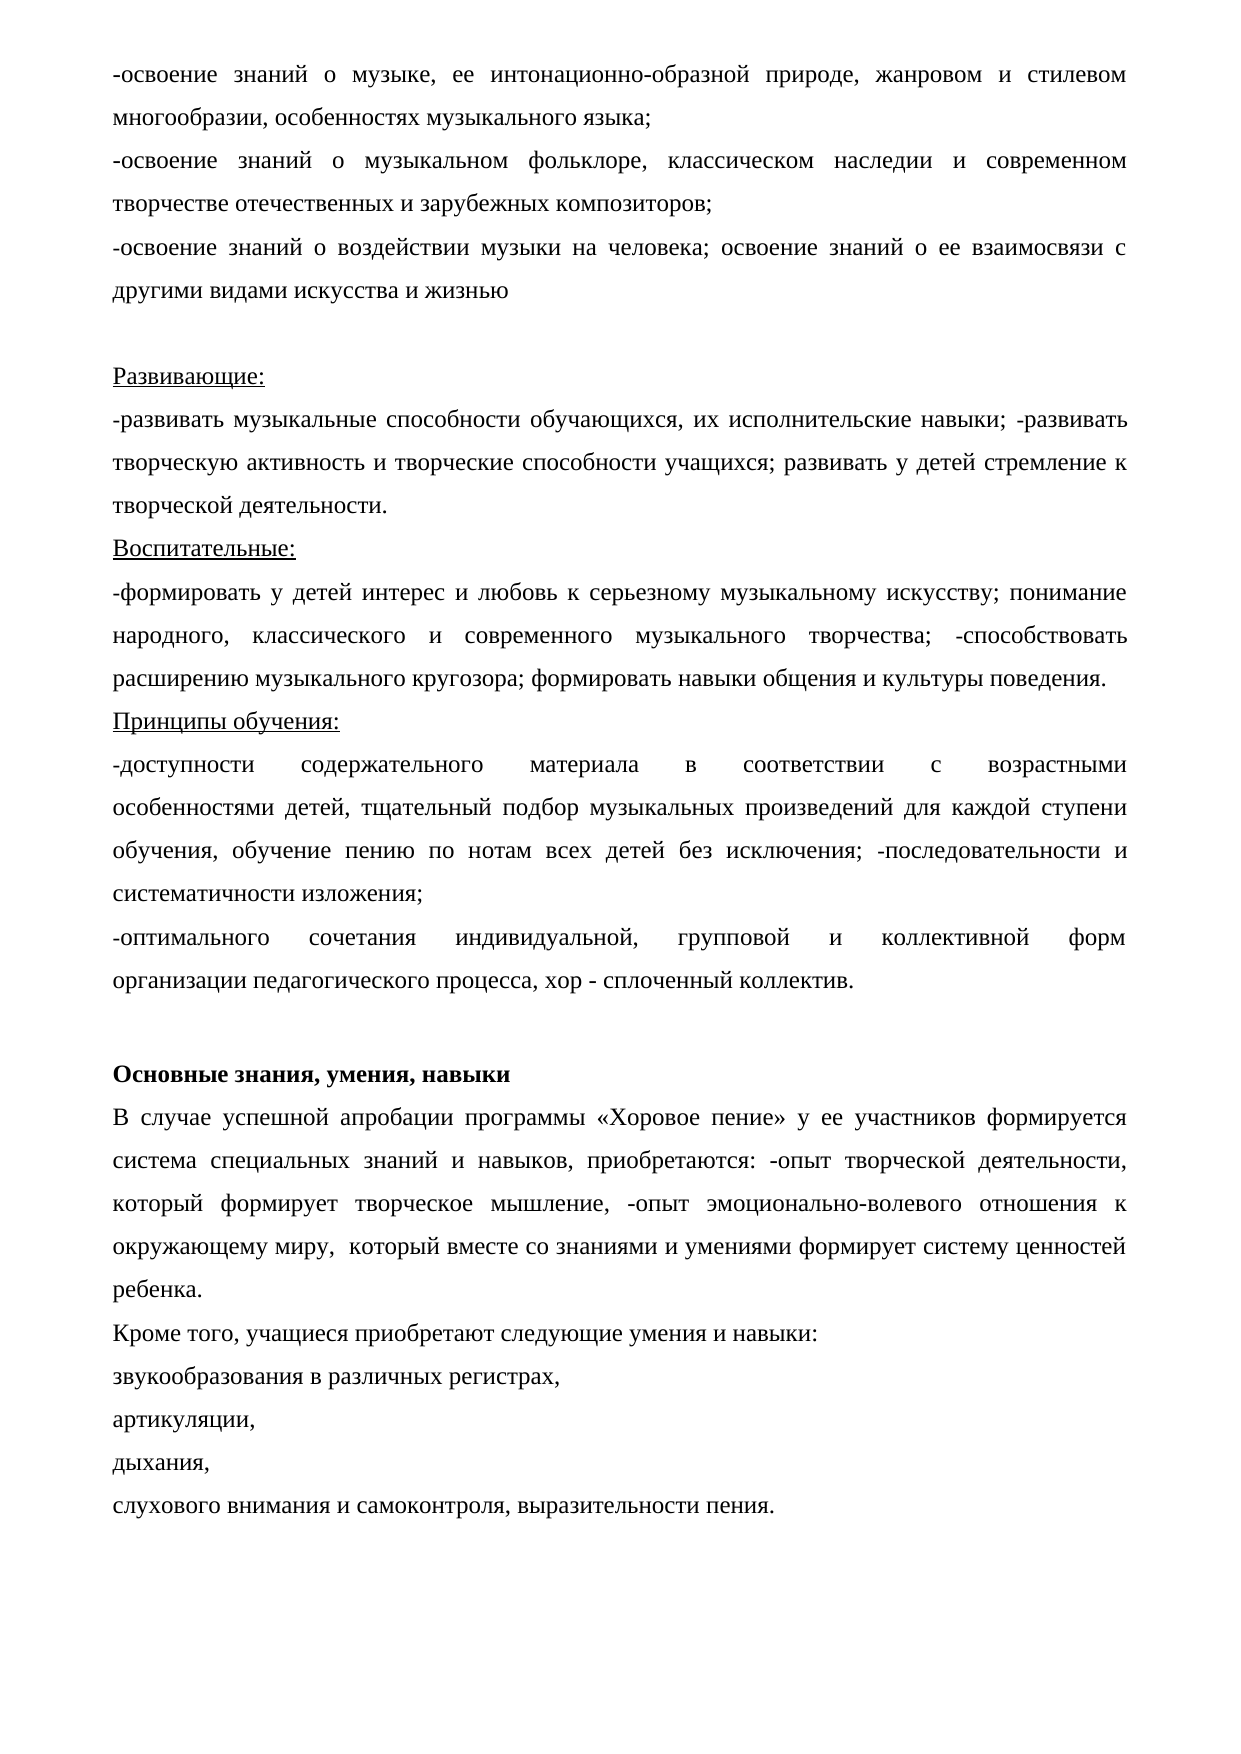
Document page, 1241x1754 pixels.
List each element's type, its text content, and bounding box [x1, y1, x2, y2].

text -освоение знаний о музыке, ее интонационно-образной природе, жанровом и стилевом многообразии, особенностях музыкального языка; [112, 59, 1128, 131]
text -доступности содержательного материала в соответствии с возрастными особенностями детей, тщательный подбор музыкальных произведений для каждой ступени обучения, обучение пению по нотам всех детей без исключения; -последовательности и систематичности изложения; [112, 749, 1128, 907]
text Воспитательные: [112, 533, 1128, 562]
text -развивать музыкальные способности обучающихся, их исполнительские навыки; -развивать творческую активность и творческие способности учащихся; развивать у детей стремление к творческой деятельности. [112, 404, 1128, 519]
text -освоение знаний о воздействии музыки на человека; освоение знаний о ее взаимосвязи с другими видами искусства и жизнью [112, 232, 1128, 303]
text дыхания, [112, 1447, 1128, 1476]
text Основные знания, умения, навыки [112, 1059, 1128, 1088]
text слухового внимания и самоконтроля, выразительности пения. [112, 1490, 1128, 1519]
text звукообразования в различных регистрах, [112, 1361, 1128, 1389]
text Кроме того, учащиеся приобретают следующие умения и навыки: [112, 1318, 1128, 1346]
text Развивающие: [112, 361, 1128, 390]
text -оптимального сочетания индивидуальной, групповой и коллективной форм организации педагогического процесса, хор - сплоченный коллектив. [112, 922, 1128, 993]
text артикуляции, [112, 1404, 1128, 1433]
text -освоение знаний о музыкальном фольклоре, классическом наследии и современном творчестве отечественных и зарубежных композиторов; [112, 145, 1128, 217]
text -формировать у детей интерес и любовь к серьезному музыкальному искусству; понимание народного, классического и современного музыкального творчества; -способствовать расширению музыкального кругозора; формировать навыки общения и культуры поведения. [112, 577, 1128, 692]
text В случае успешной апробации программы «Хоровое пение» у ее участников формируется система специальных знаний и навыков, приобретаются: -опыт творческой деятельности, который формирует творческое мышление, -опыт эмоционально-волевого отношения к окружающему миру, который вместе со знаниями и умениями формирует систему ценностей ребенка. [112, 1102, 1128, 1303]
text Принципы обучения: [112, 706, 1128, 735]
